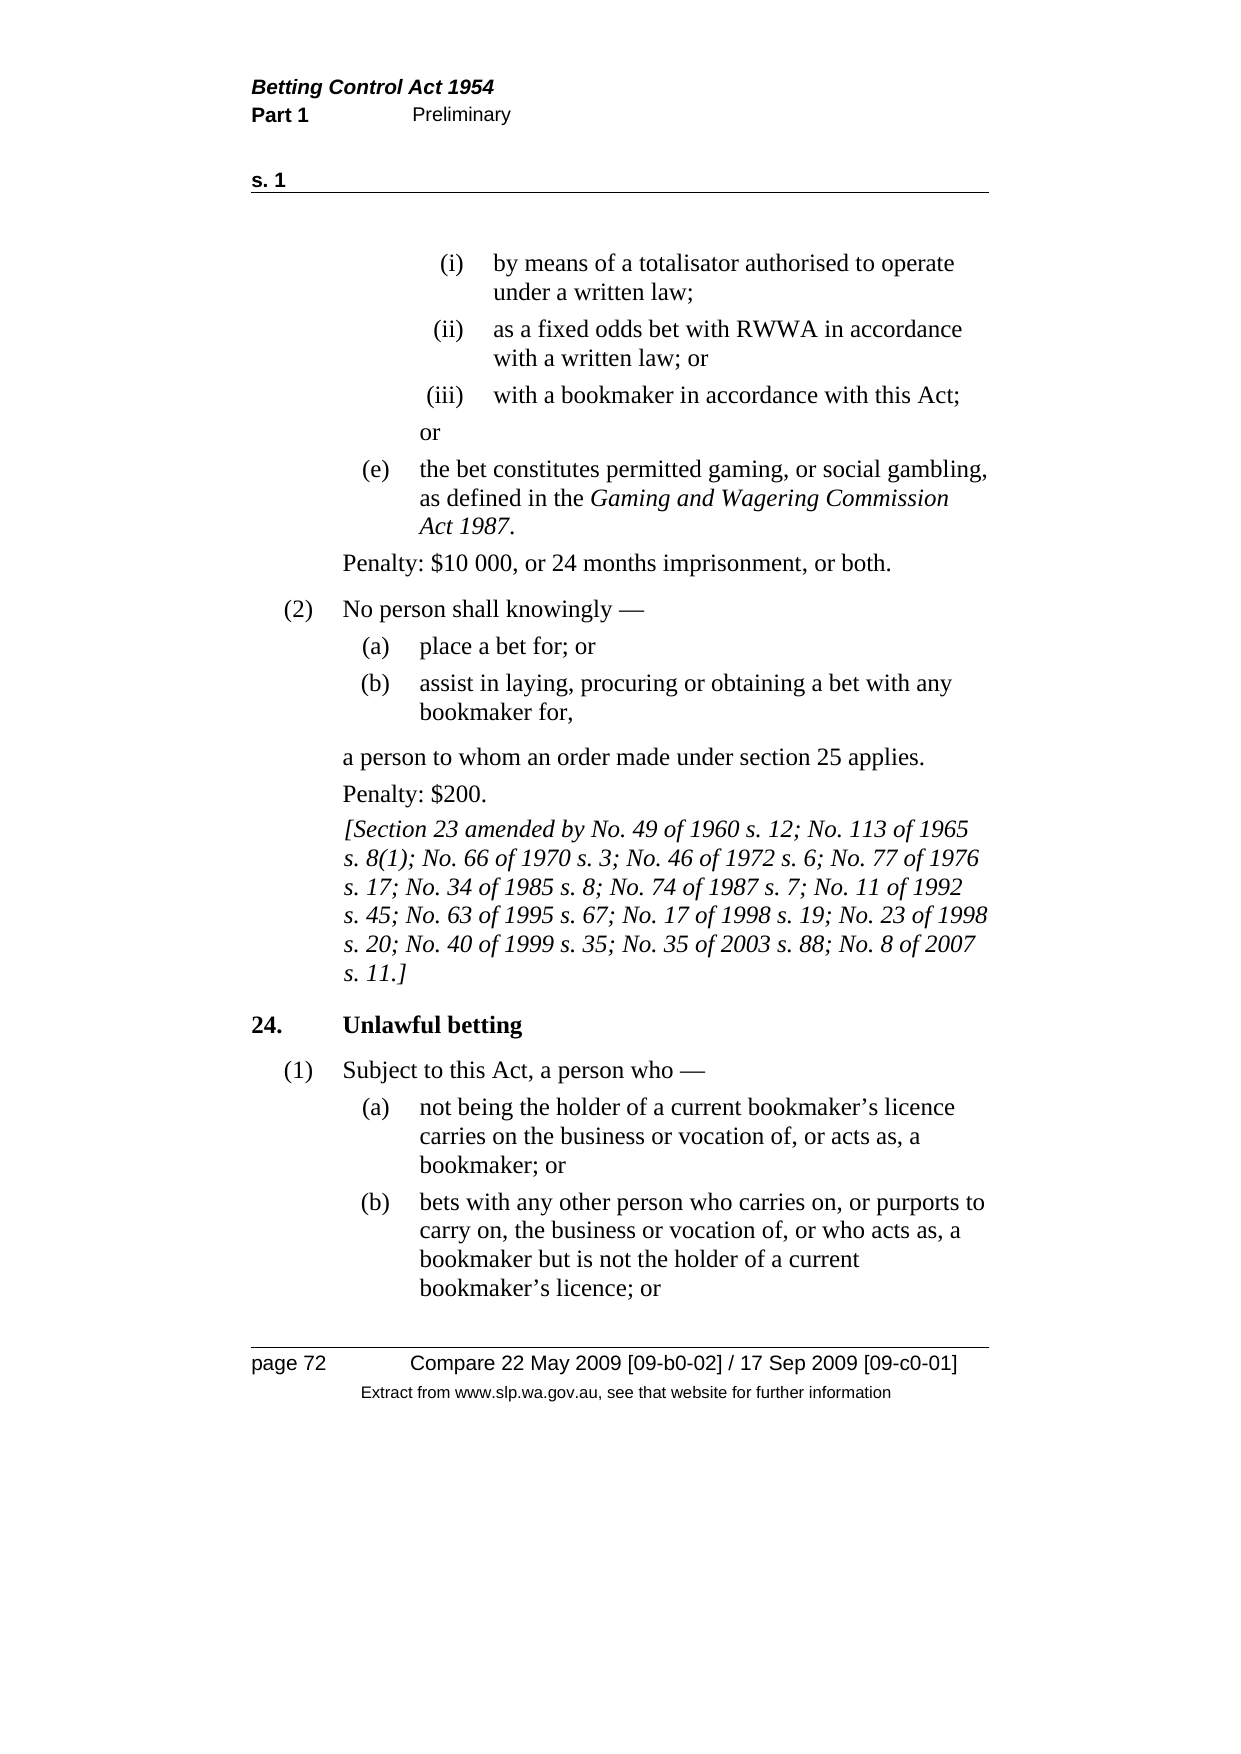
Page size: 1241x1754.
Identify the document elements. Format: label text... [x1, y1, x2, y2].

text (e) the bet constitutes permitted gaming, or social gambling, as defined in the Gaming and Wagering Commission Act 1987. [251, 454, 989, 540]
text (ii) as a fixed odds bet with RWWA in accordance with a written law; or [251, 314, 989, 371]
text (a) place a bet for; or [251, 631, 989, 660]
text (b) bets with any other person who carries on, or purports to carry on, the business or vocation of, or who acts as, a bookmaker but is not the holder of a current bookmaker’s licence; or [251, 1187, 989, 1302]
subtitle 24. Unlawful betting [251, 1010, 989, 1038]
text or [251, 417, 989, 446]
text Penalty: $200. [251, 779, 989, 808]
text (2) No person shall knowingly — [251, 594, 989, 623]
text [Section 23 amended by No. 49 of 1960 s. 12; No. 113 of 1965 s. 8(1); No. 66 of 1970 s. 3; No. 46 of 1972 s. 6; No. 77 of 1976 s. 17; No. 34 of 1985 s. 8; No. 74 of 1987 s. 7; No. 11 of 1992 s. 45; No. 63 of 1995 s. 67; No. 17 of 1998 s. 19; No. 23 of 1998 s. 20; No. 40 of 1999 s. 35; No. 35 of 2003 s. 88; No. 8 of 2007 s. 11.] [251, 814, 989, 987]
text (1) Subject to this Act, a person who — [251, 1055, 989, 1084]
text (i) by means of a totalisator authorised to operate under a written law; [251, 248, 989, 306]
text (iii) with a bookmaker in accordance with this Act; [251, 380, 989, 408]
text (b) assist in laying, procuring or obtaining a bet with any bookmaker for, [251, 668, 989, 726]
text (a) not being the holder of a current bookmaker’s licence carries on the business or vocation of, or acts as, a bookmaker; or [251, 1092, 989, 1178]
text Penalty: $10 000, or 24 months imprisonment, or both. [251, 548, 989, 577]
text a person to whom an order made under section 25 applies. [251, 742, 989, 771]
